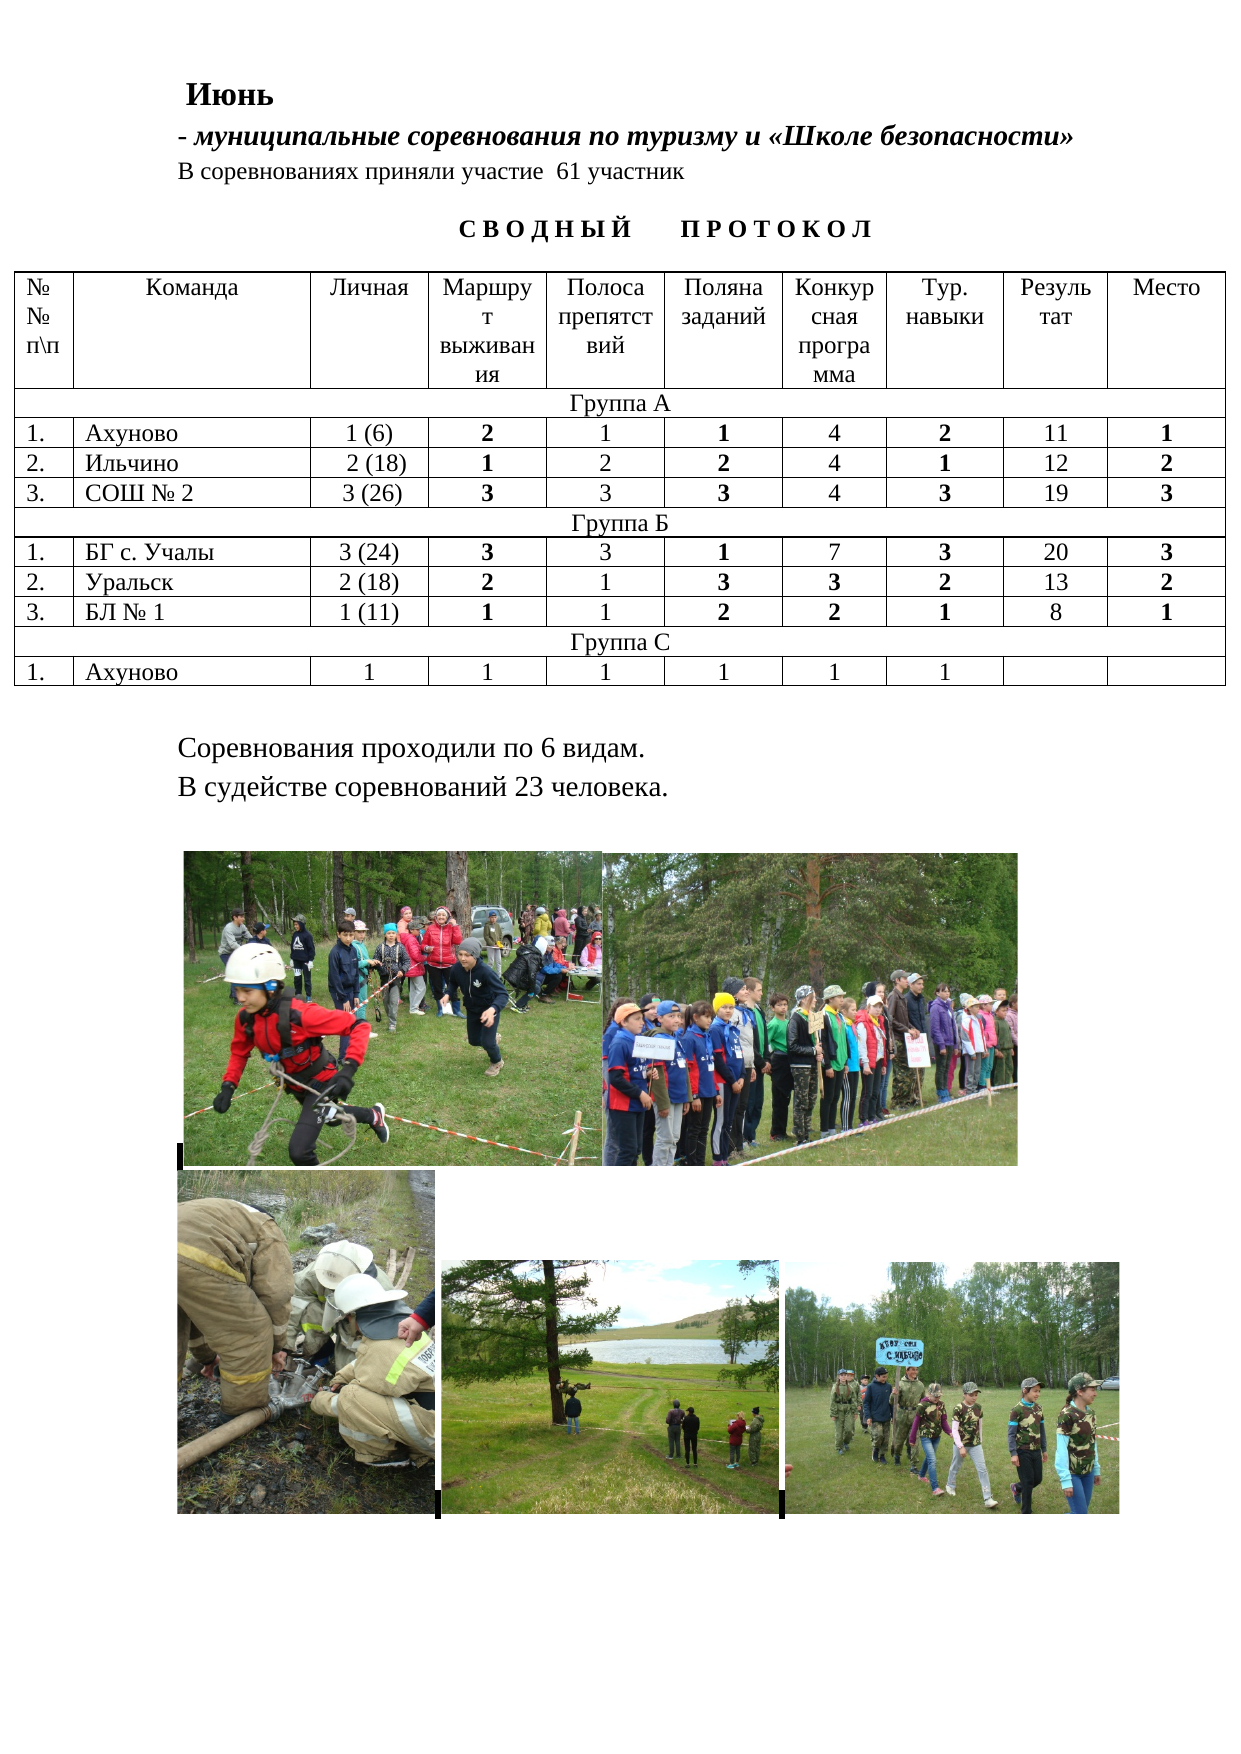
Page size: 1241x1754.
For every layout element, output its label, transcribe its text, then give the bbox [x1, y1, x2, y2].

table_cell 3 [547, 478, 664, 507]
table_cell 3. [15, 597, 73, 626]
table_cell 3 [665, 478, 782, 507]
picture [441, 1260, 779, 1514]
table_cell 1 [887, 597, 1003, 626]
table_cell 1 [429, 448, 546, 477]
table_cell 3 [429, 538, 546, 566]
table_cell БГ с. Учалы [74, 538, 310, 566]
text Соревнования проходили по 6 видам. [177, 731, 1152, 764]
table_cell 7 [783, 538, 886, 566]
table_header Тур. навыки [887, 273, 1003, 387]
table_cell 2 [1108, 448, 1225, 477]
table_cell 2 [783, 597, 886, 626]
table_cell 1 [547, 657, 664, 685]
table_cell 3 [1108, 478, 1225, 507]
table_cell 3 [547, 538, 664, 566]
text В соревнованиях приняли участие 61 участник [177, 156, 1152, 185]
table_cell 1. [15, 538, 73, 566]
table_cell 20 [1004, 538, 1107, 566]
table_cell 1 (11) [311, 597, 428, 626]
table_cell 2 [665, 448, 782, 477]
table_header Личная [311, 273, 428, 387]
table_cell 1 [783, 657, 886, 685]
table_cell 1 (6) [311, 418, 428, 447]
table_cell 4 [783, 478, 886, 507]
table_cell 1 [547, 597, 664, 626]
picture [183, 851, 1018, 1166]
table_cell 19 [1004, 478, 1107, 507]
table_header Команда [74, 273, 310, 387]
picture [785, 1262, 1120, 1514]
text С В О Д Н Ы Й П Р О Т О К О Л [177, 214, 1152, 243]
table_cell БЛ № 1 [74, 597, 310, 626]
table_cell 1 [665, 657, 782, 685]
table_cell Ахуново [74, 657, 310, 685]
table_cell 1 [547, 567, 664, 596]
table_cell 1 [665, 538, 782, 566]
table_cell 2 [1108, 567, 1225, 596]
table_cell 1. [15, 657, 73, 685]
table_cell [1108, 657, 1225, 685]
table_header Место [1108, 273, 1225, 387]
table_cell СОШ № 2 [74, 478, 310, 507]
table_cell 3 [887, 478, 1003, 507]
table_cell Ильчино [74, 448, 310, 477]
table_header Результат [1004, 273, 1107, 387]
table_cell 2 [547, 448, 664, 477]
table_header Конкурсная программа [783, 273, 886, 387]
table_cell Группа С [15, 627, 1225, 656]
table_cell 2 (18) [311, 567, 428, 596]
table_cell 2 [665, 597, 782, 626]
table_cell 2. [15, 567, 73, 596]
table_cell 1 [547, 418, 664, 447]
table_cell 1 [429, 597, 546, 626]
table_cell Группа Б [15, 508, 1225, 536]
table_cell Уральск [74, 567, 310, 596]
table_cell 12 [1004, 448, 1107, 477]
table_cell 1 [429, 657, 546, 685]
table_cell [1004, 657, 1107, 685]
table_cell 1 [887, 657, 1003, 685]
table_cell 3 [783, 567, 886, 596]
table_cell 13 [1004, 567, 1107, 596]
table_cell 2. [15, 448, 73, 477]
table_cell Группа А [15, 389, 1225, 417]
table_cell 2 (18) [311, 448, 428, 477]
table_cell 1 [665, 418, 782, 447]
text Июнь [177, 74, 1152, 112]
table_cell 2 [429, 567, 546, 596]
table_cell 1 [1108, 418, 1225, 447]
table_cell 1 [1108, 597, 1225, 626]
table_header №№ п\п [15, 273, 73, 387]
table_header Поляна заданий [665, 273, 782, 387]
table_cell 11 [1004, 418, 1107, 447]
table_cell 2 [887, 567, 1003, 596]
text В судействе соревнований 23 человека. [177, 769, 1152, 803]
table_cell 3 [429, 478, 546, 507]
table_cell 1 [887, 448, 1003, 477]
table_cell 3 [1108, 538, 1225, 566]
picture [177, 1170, 435, 1514]
table_cell Ахуново [74, 418, 310, 447]
table_cell 3 [665, 567, 782, 596]
table_cell 4 [783, 418, 886, 447]
table_cell 1. [15, 418, 73, 447]
table_cell 8 [1004, 597, 1107, 626]
table_cell 2 [887, 418, 1003, 447]
text - муниципальные соревнования по туризму и «Школе безопасности» [177, 118, 1152, 151]
table_cell 1 [311, 657, 428, 685]
table_header Маршрут выживания [429, 273, 546, 387]
table_cell 4 [783, 448, 886, 477]
table_cell 2 [429, 418, 546, 447]
table_cell 3 (24) [311, 538, 428, 566]
table_header Полоса препятствий [547, 273, 664, 387]
table_cell 3 (26) [311, 478, 428, 507]
table_cell 3 [887, 538, 1003, 566]
table_cell 3. [15, 478, 73, 507]
